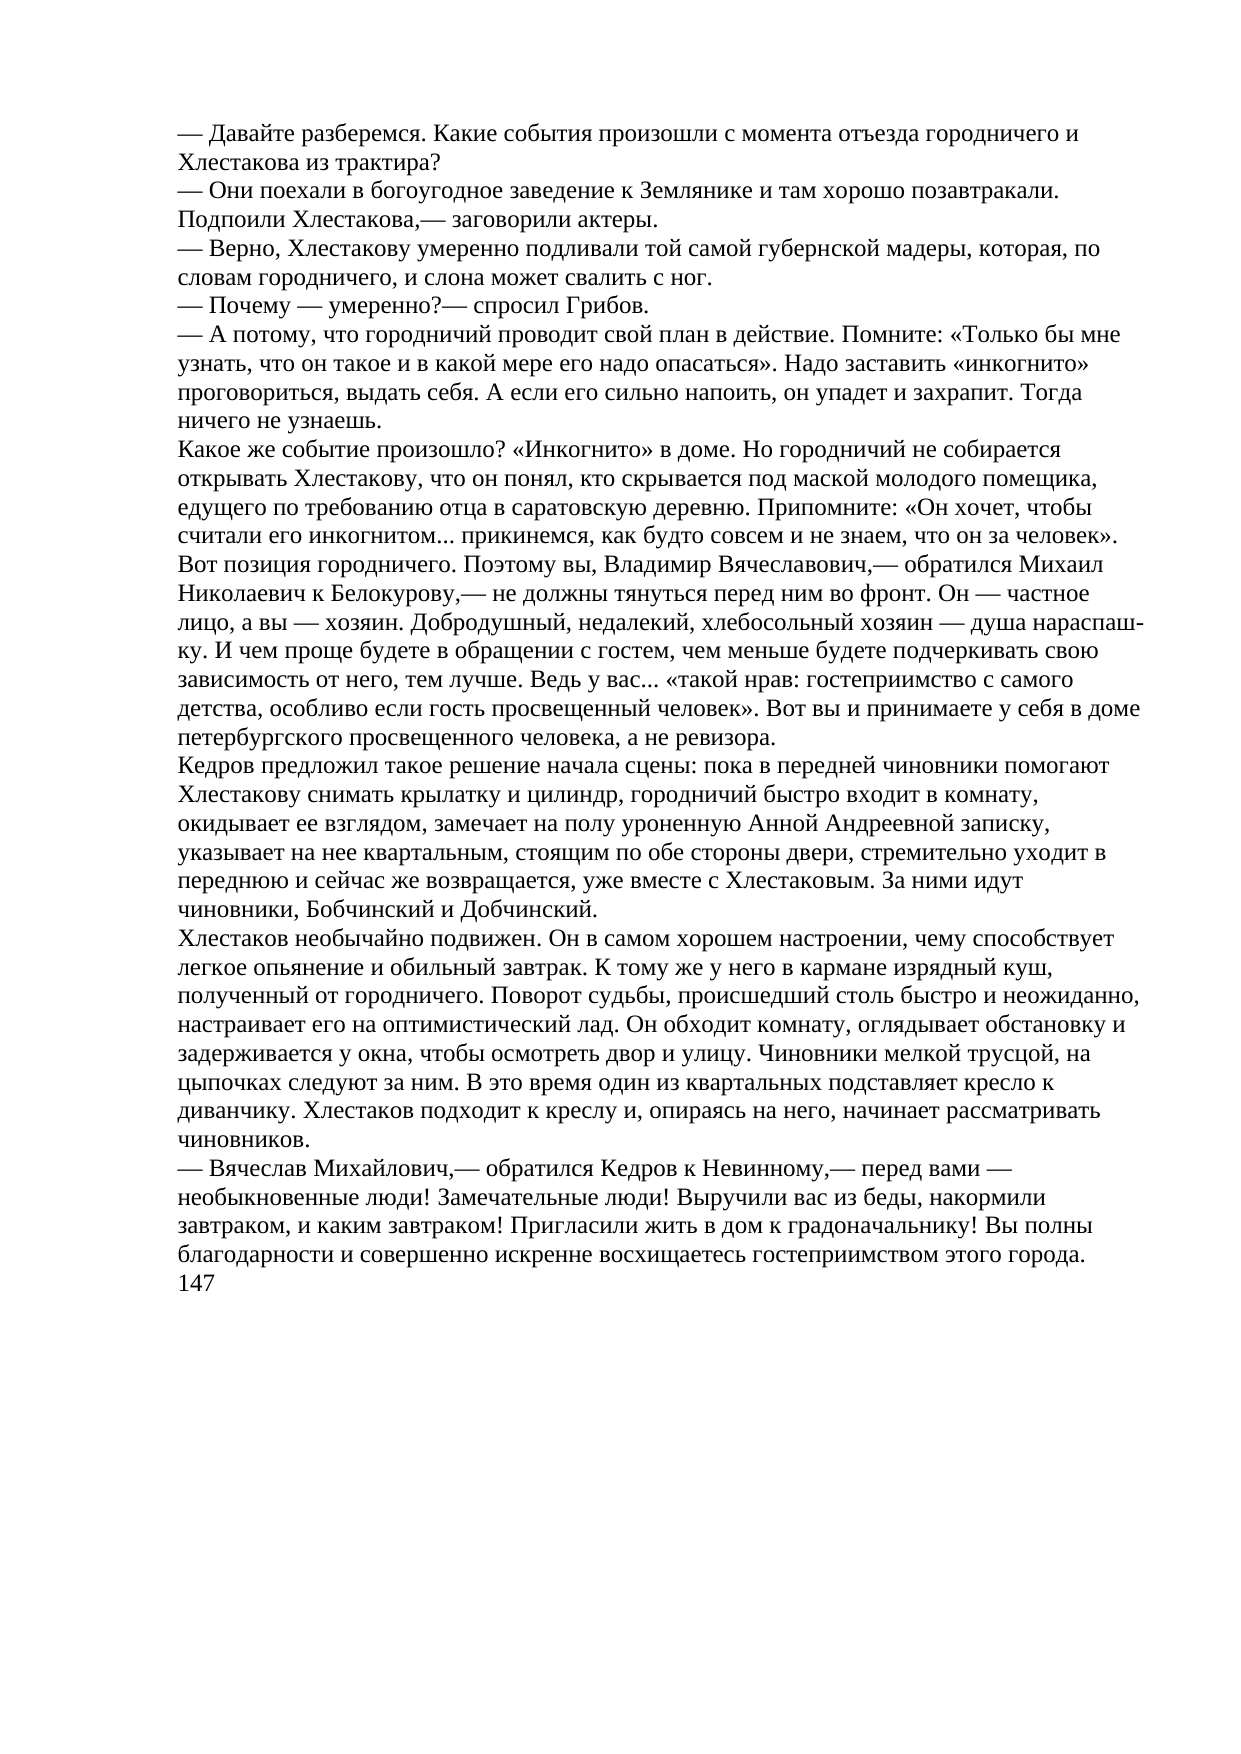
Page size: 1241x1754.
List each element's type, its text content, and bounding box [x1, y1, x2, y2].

text Кедров предложил такое решение начала сцены: пока в передней чиновники помогают Хлестакову снимать крылатку и цилиндр, городничий быстро входит в комнату, окидывает ее взглядом, замечает на полу уроненную Анной Андреевной записку, указывает на нее квартальным, стоящим по обе стороны двери, стремительно уходит в переднюю и сейчас же возвращается, уже вместе с Хлестаковым. За ними идут чиновники, Бобчинский и Добчинский. [177, 751, 1152, 923]
text — Верно, Хлестакову умеренно подливали той самой губернской мадеры, которая, по словам городничего, и слона может свалить с ног. [177, 233, 1152, 291]
text — Давайте разберемся. Какие события произошли с момента отъезда городничего и Хлестакова из трактира? [177, 118, 1152, 176]
text — А потому, что городничий проводит свой план в действие. Помните: «Только бы мне узнать, что он такое и в какой мере его надо опасаться». Надо заставить «инкогнито» проговориться, выдать себя. А если его сильно напоить, он упадет и захрапит. Тогда ничего не узнаешь. [177, 319, 1152, 434]
text — Они поехали в богоугодное заведение к Землянике и там хорошо позавтракали. Подпоили Хлестакова,— заговорили актеры. [177, 176, 1152, 233]
text — Почему — умеренно?— спросил Грибов. [177, 291, 1152, 319]
text 147 [177, 1268, 1152, 1297]
text — Вячеслав Михайлович,— обратился Кедров к Невинному,— перед вами — необыкновенные люди! Замечательные люди! Выручили вас из беды, накормили завтраком, и каким завтраком! Пригласили жить в дом к градоначальнику! Вы полны благодарности и совершенно искренне восхищаетесь гостеприимством этого города. [177, 1153, 1152, 1268]
text Какое же событие произошло? «Инкогнито» в доме. Но городничий не собирается открывать Хлестакову, что он понял, кто скрывается под маской молодого помещика, едущего по требованию отца в саратовскую деревню. Припомните: «Он хочет, чтобы считали его инкогнитом... прикинемся, как будто совсем и не знаем, что он за человек». Вот позиция городничего. Поэтому вы, Владимир Вячеславович,— обратился Михаил Николаевич к Белокурову,— не должны тянуться перед ним во фронт. Он — частное лицо, а вы — хозяин. Добродушный, недалекий, хлебосольный хозяин — душа нараспашку. И чем проще будете в обращении с гостем, чем меньше будете подчеркивать свою зависимость от него, тем лучше. Ведь у вас... «такой нрав: гостеприимство с самого детства, особливо если гость просвещенный человек». Вот вы и принимаете у себя в доме петербургского просвещенного человека, а не ревизора. [177, 434, 1152, 751]
text Хлестаков необычайно подвижен. Он в самом хорошем настроении, чему способствует легкое опьянение и обильный завтрак. К тому же у него в кармане изрядный куш, полученный от городничего. Поворот судьбы, происшедший столь быстро и неожиданно, настраивает его на оптимистический лад. Он обходит комнату, оглядывает обстановку и задерживается у окна, чтобы осмотреть двор и улицу. Чиновники мелкой трусцой, на цыпочках следуют за ним. В это время один из квартальных подставляет кресло к диванчику. Хлестаков подходит к креслу и, опираясь на него, начинает рассматривать чиновников. [177, 923, 1152, 1153]
